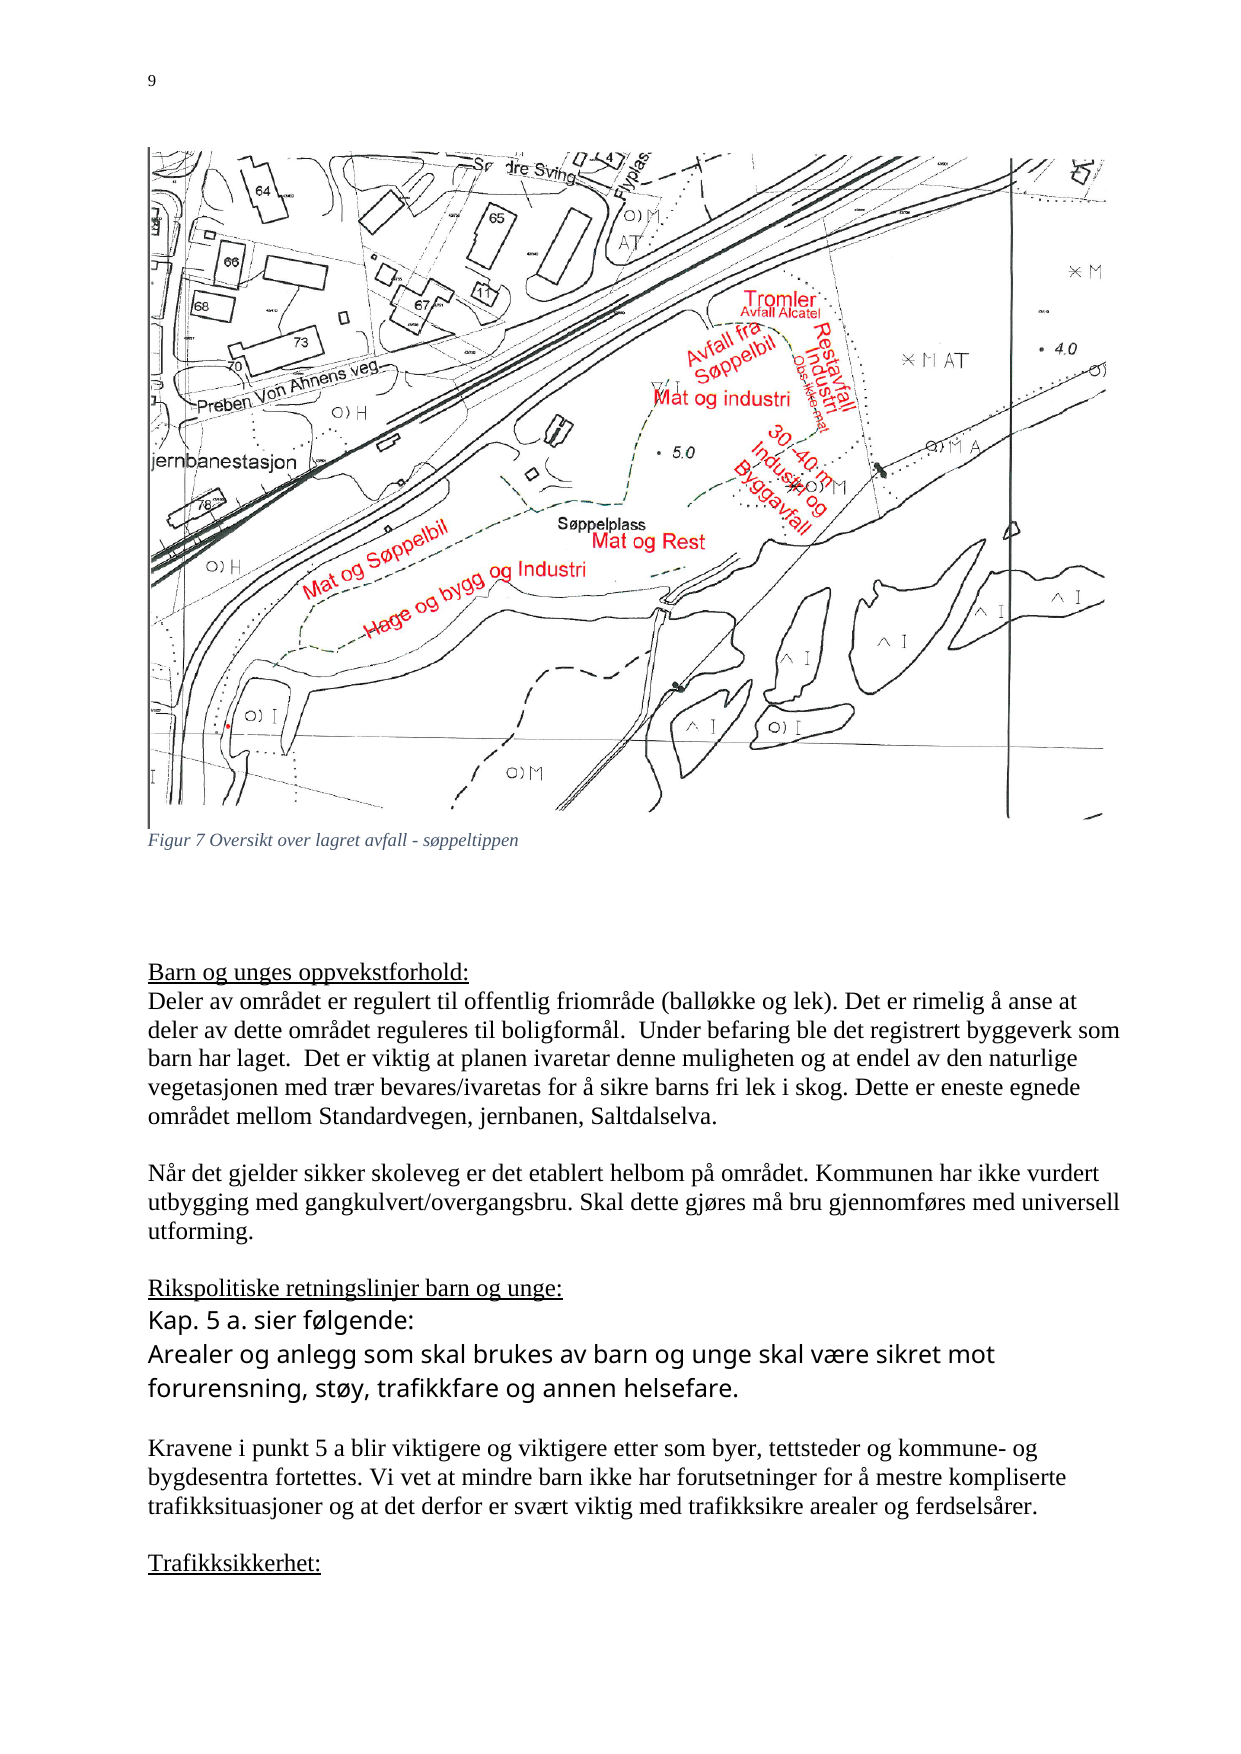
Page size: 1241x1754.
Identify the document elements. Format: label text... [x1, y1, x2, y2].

text Rikspolitiske retningslinjer barn og unge: [148, 1273, 1125, 1302]
text Figur 7 Oversikt over lagret avfall - søppeltippen [148, 829, 1125, 850]
text Kap. 5 a. sier følgende: [148, 1302, 1125, 1336]
text Når det gjelder sikker skoleveg er det etablert helbom på området. Kommunen har ikke vurdert utbygging med gangkulvert/overgangsbru. Skal dette gjøres må bru gjennomføres med universell utforming. [148, 1158, 1125, 1245]
text Deler av området er regulert til offentlig friområde (balløkke og lek). Det er rimelig å anse at deler av dette området reguleres til boligformål. Under befaring ble det registrert byggeverk som barn har laget. Det er viktig at planen ivaretar denne muligheten og at endel av den naturlige vegetasjonen med trær bevares/ivaretas for å sikre barns fri lek i skog. Dette er eneste egnede området mellom Standardvegen, jernbanen, Saltdalselva. [148, 986, 1125, 1130]
text Barn og unges oppvekstforhold: [148, 957, 1125, 986]
text Arealer og anlegg som skal brukes av barn og unge skal være sikret mot forurensning, støy, trafikkfare og annen helsefare. [148, 1336, 1125, 1404]
picture [147, 147, 1125, 829]
text Trafikksikkerhet: [148, 1548, 1125, 1577]
text Kravene i punkt 5 a blir viktigere og viktigere etter som byer, tettsteder og kommune- og bygdesentra fortettes. Vi vet at mindre barn ikke har forutsetninger for å mestre kompliserte trafikksituasjoner og at det derfor er svært viktig med trafikksikre arealer og ferdselsårer. [148, 1433, 1125, 1519]
